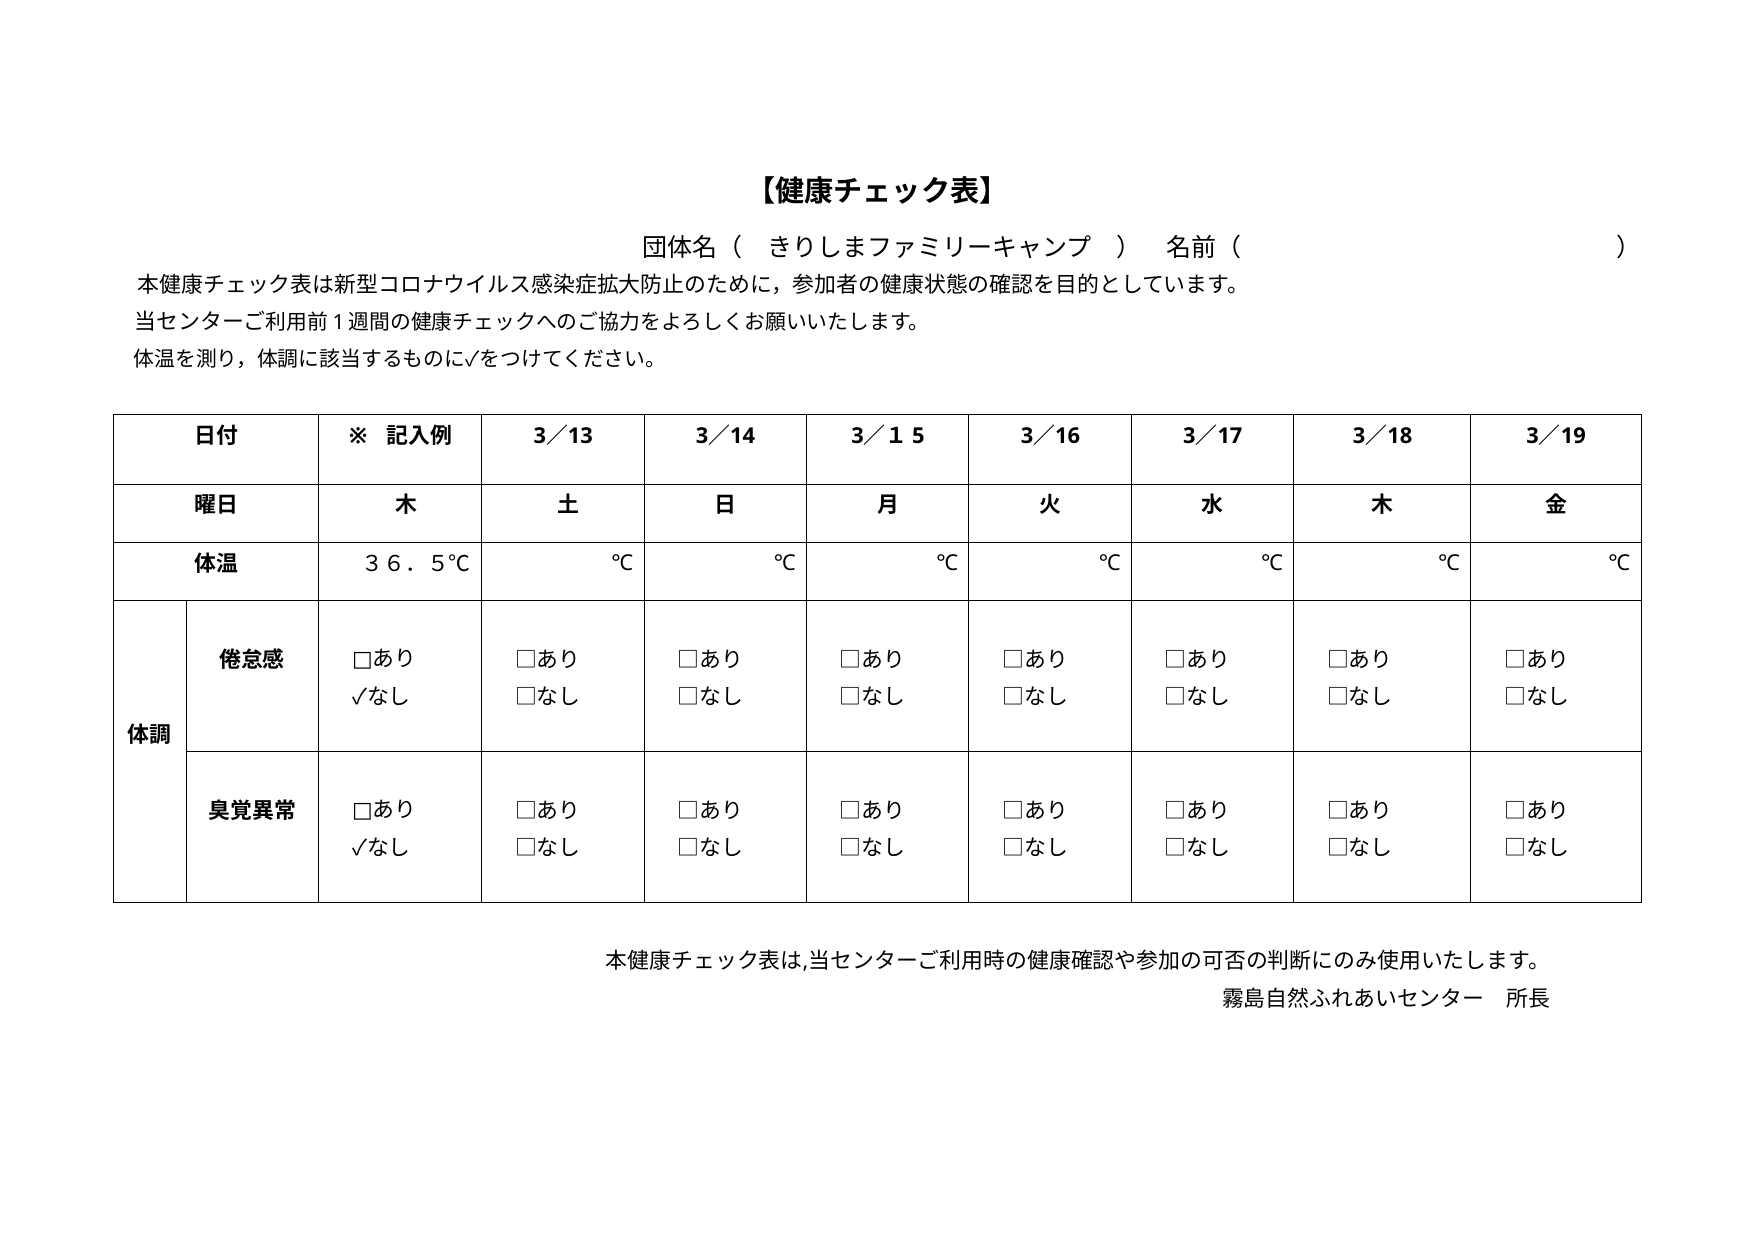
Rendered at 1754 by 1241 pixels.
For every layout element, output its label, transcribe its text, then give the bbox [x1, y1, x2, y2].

table_cell □あり □なし [807, 601, 968, 751]
text 霧島自然ふれあいセンター 所長 [112, 978, 1550, 1016]
text 本健康チェック表は,当センターご利用時の健康確認や参加の可否の判断にのみ使用いたします。 [112, 941, 1550, 978]
text 当センターご利用前1週間の健康チェックへのご協力をよろしくお願いいたします。 [112, 301, 1641, 339]
table_cell 木 [319, 485, 481, 542]
table_header 記入例 [319, 415, 481, 483]
table_cell □あり □なし [482, 601, 644, 751]
text 体温を測り，体調に該当するものに✓をつけてください。 [112, 339, 1641, 376]
table_cell 金 [1471, 485, 1641, 542]
table_header 3／13 [482, 415, 644, 483]
table_cell 日 [645, 485, 806, 542]
table_cell ℃ [969, 543, 1131, 600]
table_header 3／19 [1471, 415, 1641, 483]
table_cell □あり □なし [1132, 601, 1293, 751]
table_cell □あり □なし [1471, 752, 1641, 902]
table_header 日付 [114, 415, 318, 483]
table_cell □あり □なし [645, 752, 806, 902]
table_cell □あり □なし [807, 752, 968, 902]
table_cell 体調 [114, 601, 186, 902]
table_cell 木 [1294, 485, 1470, 542]
table_cell □あり □なし [969, 752, 1131, 902]
table_cell ３６．５℃ [319, 543, 481, 600]
table_cell 曜日 [114, 485, 318, 542]
table_cell □あり □なし [1471, 601, 1641, 751]
table_cell □あり ✓なし [319, 752, 481, 902]
table_cell 土 [482, 485, 644, 542]
table_cell □あり □なし [969, 601, 1131, 751]
table_cell □あり □なし [1132, 752, 1293, 902]
table_header 3／14 [645, 415, 806, 483]
table_header 3／18 [1294, 415, 1470, 483]
table_header 3／17 [1132, 415, 1293, 483]
table_cell □あり □なし [645, 601, 806, 751]
table_cell ℃ [645, 543, 806, 600]
table_cell 倦怠感 [187, 601, 318, 751]
table_header 3／１5 [807, 415, 968, 483]
table_cell □あり □なし [482, 752, 644, 902]
table_cell ℃ [1471, 543, 1641, 600]
text 本健康チェック表は新型コロナウイルス感染症拡大防止のために，参加者の健康状態の確認を目的としています。 [112, 264, 1641, 301]
text 団体名（ きりしまファミリーキャンプ ） 名前（ ） [112, 226, 1641, 264]
table_cell □あり □なし [1294, 752, 1470, 902]
table_cell 水 [1132, 485, 1293, 542]
table_cell 火 [969, 485, 1131, 542]
table_header 3／16 [969, 415, 1131, 483]
table_cell □あり □なし [1294, 601, 1470, 751]
table_cell 体温 [114, 543, 318, 600]
table_cell □あり ✓なし [319, 601, 481, 751]
table_cell ℃ [1132, 543, 1293, 600]
table_cell 月 [807, 485, 968, 542]
text 【健康チェック表】 [112, 151, 1641, 226]
table_cell ℃ [482, 543, 644, 600]
table_cell ℃ [1294, 543, 1470, 600]
table_cell ℃ [807, 543, 968, 600]
table_cell 臭覚異常 [187, 752, 318, 902]
